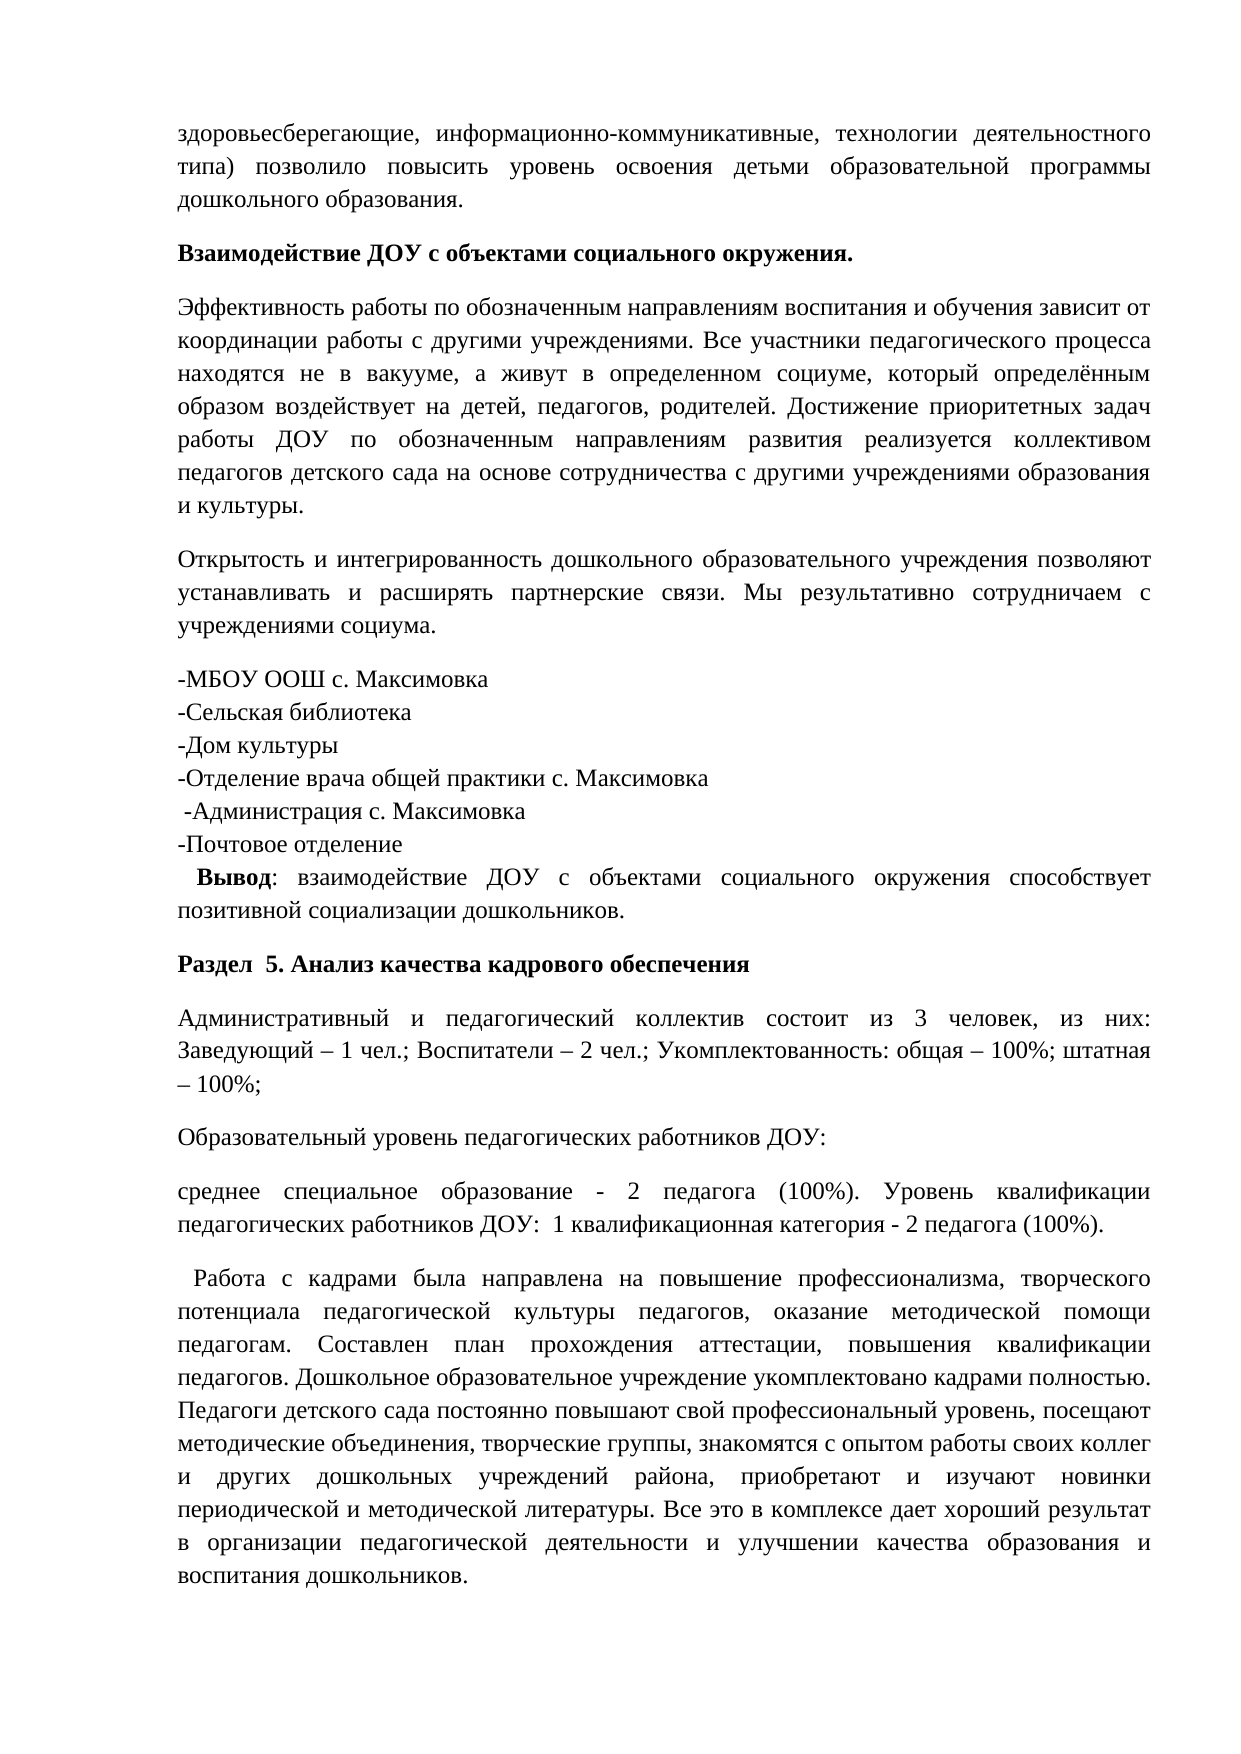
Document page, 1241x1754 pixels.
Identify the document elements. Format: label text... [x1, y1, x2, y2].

text -МБОУ ООШ с. Максимовка [177, 664, 1152, 692]
text Эффективность работы по обозначенным направлениям воспитания и обучения зависит от координации работы с другими учреждениями. Все участники педагогического процесса находятся не в вакууме, а живут в определенном социуме, который определённым образом воздействует на детей, педагогов, родителей. Достижение приоритетных задач работы ДОУ по обозначенным направлениям развития реализуется коллективом педагогов детского сада на основе сотрудничества с другими учреждениями образования и культуры. [177, 292, 1152, 519]
text -Почтовое отделение [177, 829, 1152, 858]
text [177, 118, 1152, 213]
text -Администрация с. Максимовка [177, 796, 1152, 824]
text -Дом культуры [177, 730, 1152, 758]
text Вывод: взаимодействие ДОУ с объектами социального окружения способствует позитивной социализации дошкольников. [177, 862, 1152, 924]
text -Отделение врача общей практики с. Максимовка [177, 763, 1152, 792]
text Открытость и интегрированность дошкольного образовательного учреждения позволяют устанавливать и расширять партнерские связи. Мы результативно сотрудничаем с учреждениями социума. [177, 544, 1152, 639]
text Работа с кадрами была направлена на повышение профессионализма, творческого потенциала педагогической культуры педагогов, оказание методической помощи педагогам. Составлен план прохождения аттестации, повышения квалификации педагогов. Дошкольное образовательное учреждение укомплектовано кадрами полностью. Педагоги детского сада постоянно повышают свой профессиональный уровень, посещают методические объединения, творческие группы, знакомятся с опытом работы своих коллег и других дошкольных учреждений района, приобретают и изучают новинки периодической и методической литературы. Все это в комплексе дает хороший результат в организации педагогической деятельности и улучшении качества образования и воспитания дошкольников. [177, 1263, 1152, 1589]
text среднее специальное образование - 2 педагога (100%). Уровень квалификации педагогических работников ДОУ: 1 квалификационная категория - 2 педагога (100%). [177, 1176, 1152, 1238]
text Взаимодействие ДОУ с объектами социального окружения. [177, 238, 1152, 267]
text Образовательный уровень педагогических работников ДОУ: [177, 1122, 1152, 1151]
text Административный и педагогический коллектив состоит из 3 человек, из них: Заведующий – 1 чел.; Воспитатели – 2 чел.; Укомплектованность: общая – 100%; штатная – 100%; [177, 1003, 1152, 1097]
text -Сельская библиотека [177, 697, 1152, 726]
text Раздел 5. Анализ качества кадрового обеспечения [177, 949, 1152, 977]
